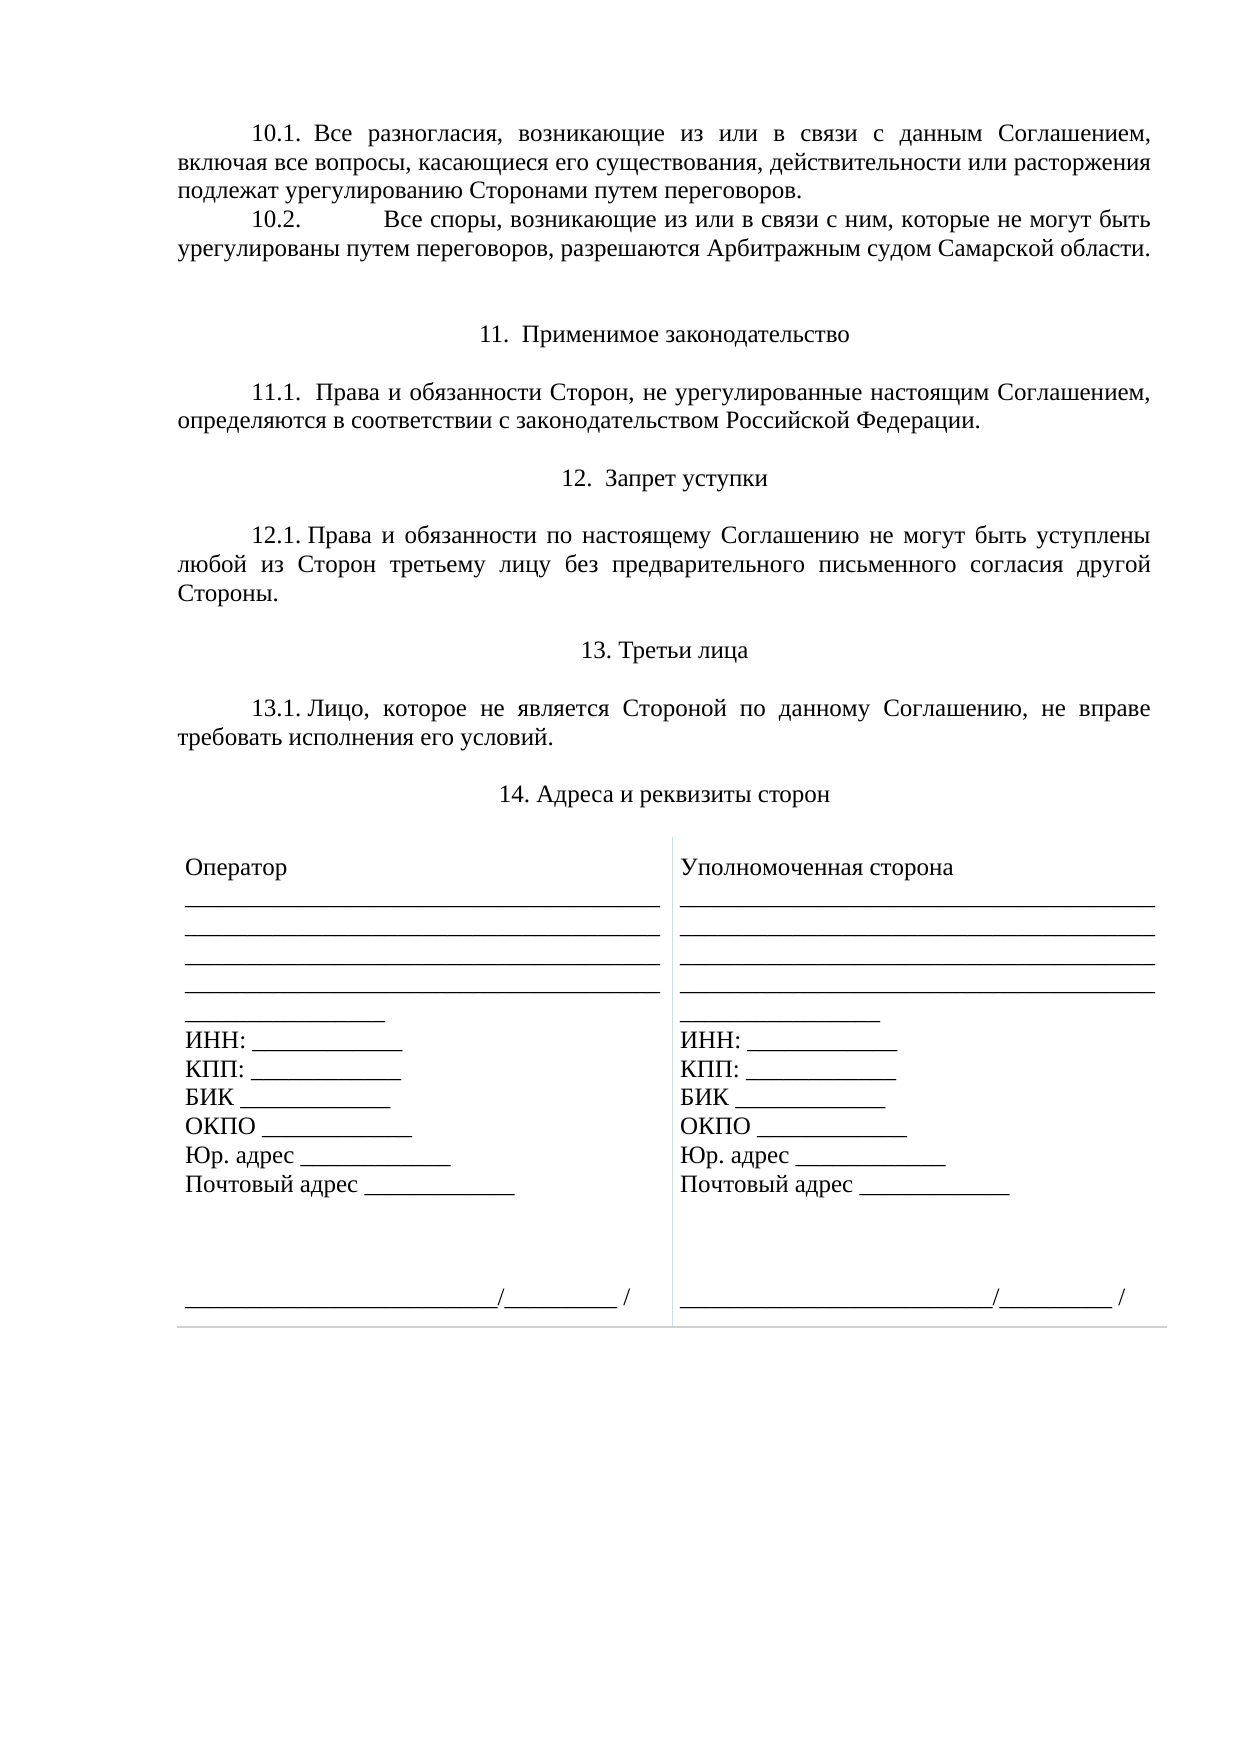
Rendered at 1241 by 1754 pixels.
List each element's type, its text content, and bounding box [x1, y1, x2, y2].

text 11.1. Права и обязанности Сторон, не урегулированные настоящим Соглашением, определяются в соответствии с законодательством Российской Федерации. [177, 377, 1152, 434]
text 14. Адреса и реквизиты сторон [177, 779, 1152, 808]
text 13.1. Лицо, которое не является Стороной по данному Соглашению, не вправе требовать исполнения его условий. [177, 693, 1152, 751]
text 12. Запрет уступки [177, 463, 1152, 492]
text 10.1. Все разногласия, возникающие из или в связи с данным Соглашением, включая все вопросы, касающиеся его существования, действительности или расторжения подлежат урегулированию Сторонами путем переговоров. [177, 118, 1152, 204]
text 11. Применимое законодательство [177, 319, 1152, 348]
text 12.1. Права и обязанности по настоящему Соглашению не могут быть уступлены любой из Сторон третьему лицу без предварительного письменного согласия другой Стороны. [177, 521, 1152, 607]
text 13. Третьи лица [177, 636, 1152, 664]
text 10.2. Все споры, возникающие из или в связи с ним, которые не могут быть урегулированы путем переговоров, разрешаются Арбитражным судом Самарской области. [177, 204, 1152, 262]
table_header Уполномоченная сторона ________________________________________________________________________________________________________________________________________________________________________ ИНН: ____________ КПП: ____________ БИК ____________ ОКПО ____________ Юр. адрес ____________ Почтовый адрес ____________ _________________________/_________ / [673, 837, 1167, 1326]
table_header Оператор ________________________________________________________________________________________________________________________________________________________________________ ИНН: ____________ КПП: ____________ БИК ____________ ОКПО ____________ Юр. адрес ____________ Почтовый адрес ____________ _________________________/_________ / [177, 837, 672, 1326]
